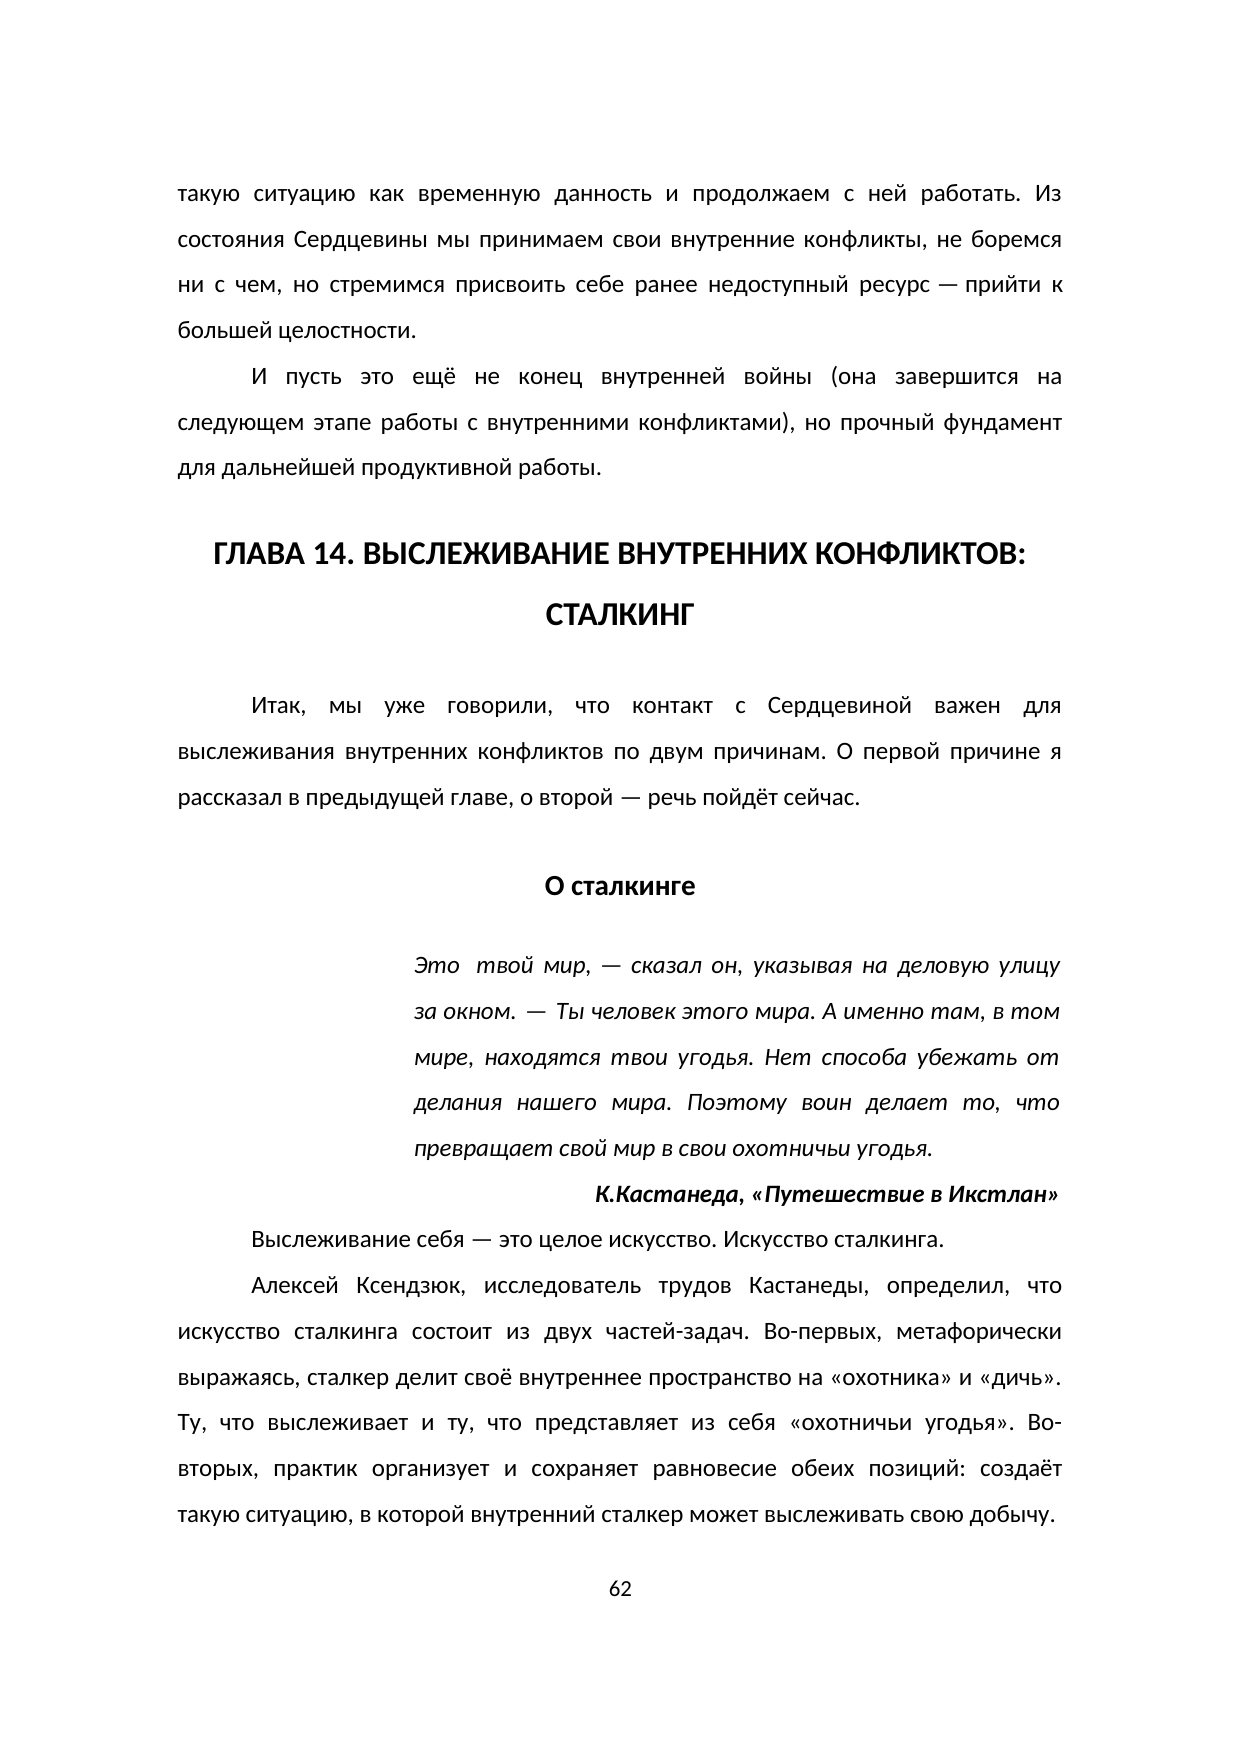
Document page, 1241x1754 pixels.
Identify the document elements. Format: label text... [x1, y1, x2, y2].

text Выслеживание себя — это целое искусство. Искусство сталкинга. [177, 1223, 1063, 1254]
text Алексей Ксендзюк, исследователь трудов Кастанеды, определил, что искусство сталкинга состоит из двух частей-задач. Во-первых, метафорически выражаясь, сталкер делит своё внутреннее пространство на «охотника» и «дичь». Ту, что выслеживает и ту, что представляет из себя «охотничьи угодья». Во-вторых, практик организует и сохраняет равновесие обеих позиций: создаёт такую ситуацию, в которой внутренний сталкер может выслеживать свою добычу. [177, 1269, 1063, 1528]
text И пусть это ещё не конец внутренней войны (она завершится на следующем этапе работы с внутренними конфликтами), но прочный фундамент для дальнейшей продуктивной работы. [177, 360, 1063, 482]
text Итак, мы уже говорили, что контакт с Сердцевиной важен для выслеживания внутренних конфликтов по двум причинам. О первой причине я рассказал в предыдущей главе, о второй — речь пойдёт сейчас. [177, 689, 1063, 811]
subtitle Глава 14. ВЫСЛЕЖИВАНИЕ ВНУТРЕННИХ КОНФЛИКТОВ: СТАЛКИНГ [177, 532, 1063, 634]
text К.Кастанеда, «Путешествие в Икстлан» [177, 1178, 1063, 1208]
subtitle О сталкинге [177, 867, 1063, 902]
text Это твой мир, — сказал он, указывая на деловую улицу за окном. — Ты человек этого мира. А именно там, в том мире, находятся твои угодья. Нет способа убежать от делания нашего мира. Поэтому воин делает то, что превращает свой мир в свои охотничьи угодья. [413, 949, 1063, 1163]
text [177, 177, 1063, 345]
